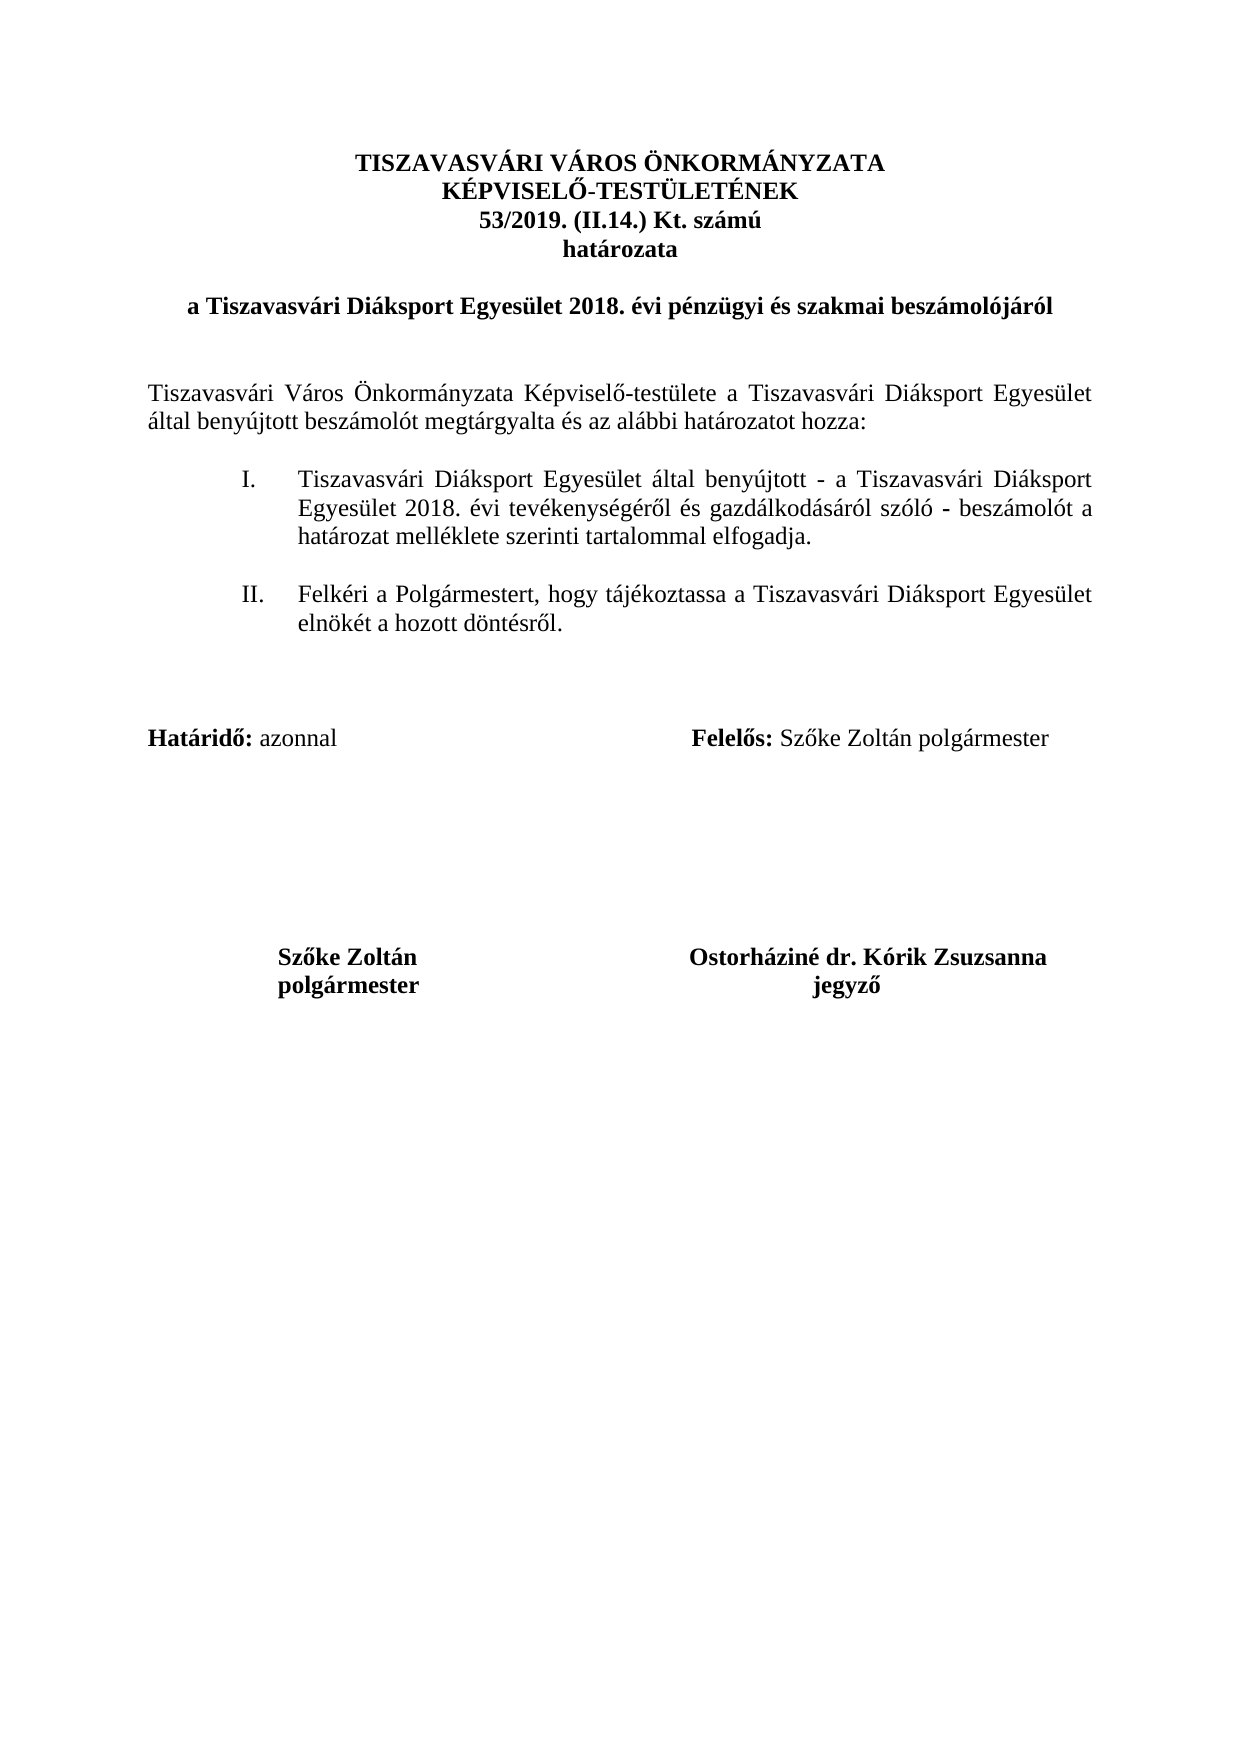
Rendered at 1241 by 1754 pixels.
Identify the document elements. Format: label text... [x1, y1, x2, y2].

text 53/2019. (II.14.) Kt. számú [148, 205, 1093, 234]
text polgármester jegyző [148, 970, 1093, 999]
text a Tiszavasvári Diáksport Egyesület 2018. évi pénzügyi és szakmai beszámolójáról [148, 291, 1093, 320]
list Tiszavasvári Diáksport Egyesület által benyújtott - a Tiszavasvári Diáksport Egyesület 2018. évi tevékenységéről és gazdálkodásáról szóló - beszámolót a határozat melléklete szerinti tartalommal elfogadja. [241, 464, 1093, 550]
text Határidő: azonnal Felelős: Szőke Zoltán polgármester [148, 723, 1090, 751]
text Tiszavasvári Város Önkormányzata Képviselő-testülete a Tiszavasvári Diáksport Egyesület által benyújtott beszámolót megtárgyalta és az alábbi határozatot hozza: [148, 378, 1093, 435]
text határozata [148, 234, 1093, 263]
list Felkéri a Polgármestert, hogy tájékoztassa a Tiszavasvári Diáksport Egyesület elnökét a hozott döntésről. [241, 579, 1093, 636]
text KÉPVISELŐ-TESTÜLETÉNEK [148, 176, 1093, 205]
text Szőke Zoltán Ostorháziné dr. Kórik Zsuzsanna [148, 942, 1093, 970]
text TISZAVASVÁRI VÁROS ÖNKORMÁNYZATA [148, 148, 1093, 176]
